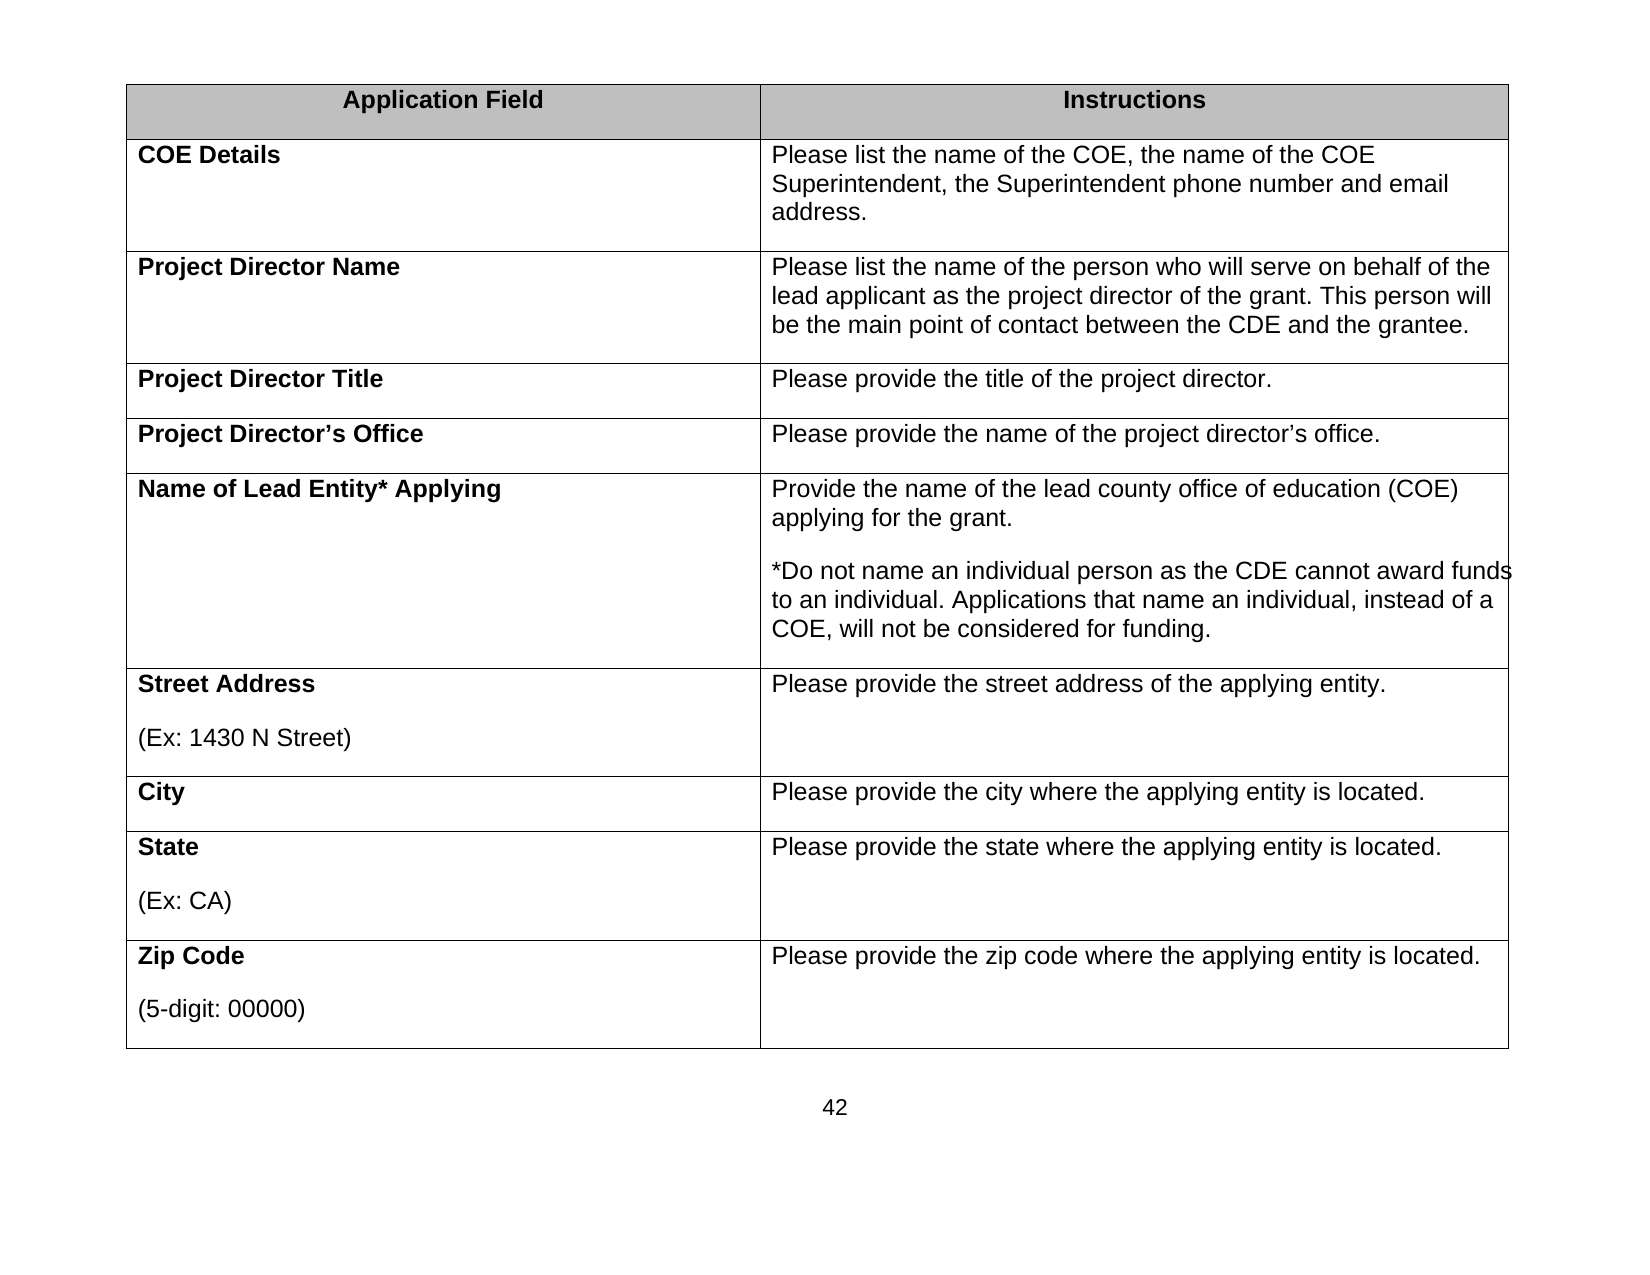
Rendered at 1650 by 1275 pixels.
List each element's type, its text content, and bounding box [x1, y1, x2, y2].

table_cell Please list the name of the COE, the name of the COE Superintendent, the Superintendent phone number and email address. [761, 140, 1508, 251]
table_cell Please provide the street address of the applying entity. [761, 669, 1508, 776]
table_cell City [127, 777, 760, 831]
table_cell Project Director Title [127, 364, 760, 418]
table_header Application Field [127, 85, 760, 139]
table_header Instructions [761, 85, 1508, 139]
table_cell Please provide the state where the applying entity is located. [761, 832, 1508, 939]
table_cell Project Director Name [127, 252, 760, 363]
table_cell Street Address (Ex: 1430 N Street) [127, 669, 760, 776]
table_cell Zip Code (5-digit: 00000) [127, 941, 760, 1048]
table_cell Please provide the title of the project director. [761, 364, 1508, 418]
table_cell Please provide the name of the project director’s office. [761, 419, 1508, 473]
table_cell State (Ex: CA) [127, 832, 760, 939]
table_cell Please provide the city where the applying entity is located. [761, 777, 1508, 831]
table_cell COE Details [127, 140, 760, 251]
table_cell Provide the name of the lead county office of education (COE) applying for the grant. *Do not name an individual person as the CDE cannot award funds to an individual. Applications that name an individual, instead of a COE, will not be considered for funding. [761, 474, 1508, 668]
table_cell Project Director’s Office [127, 419, 760, 473]
table_cell Name of Lead Entity* Applying [127, 474, 760, 668]
table_cell Please provide the zip code where the applying entity is located. [761, 941, 1508, 1048]
table_cell Please list the name of the person who will serve on behalf of the lead applicant as the project director of the grant. This person will be the main point of contact between the CDE and the grantee. [761, 252, 1508, 363]
